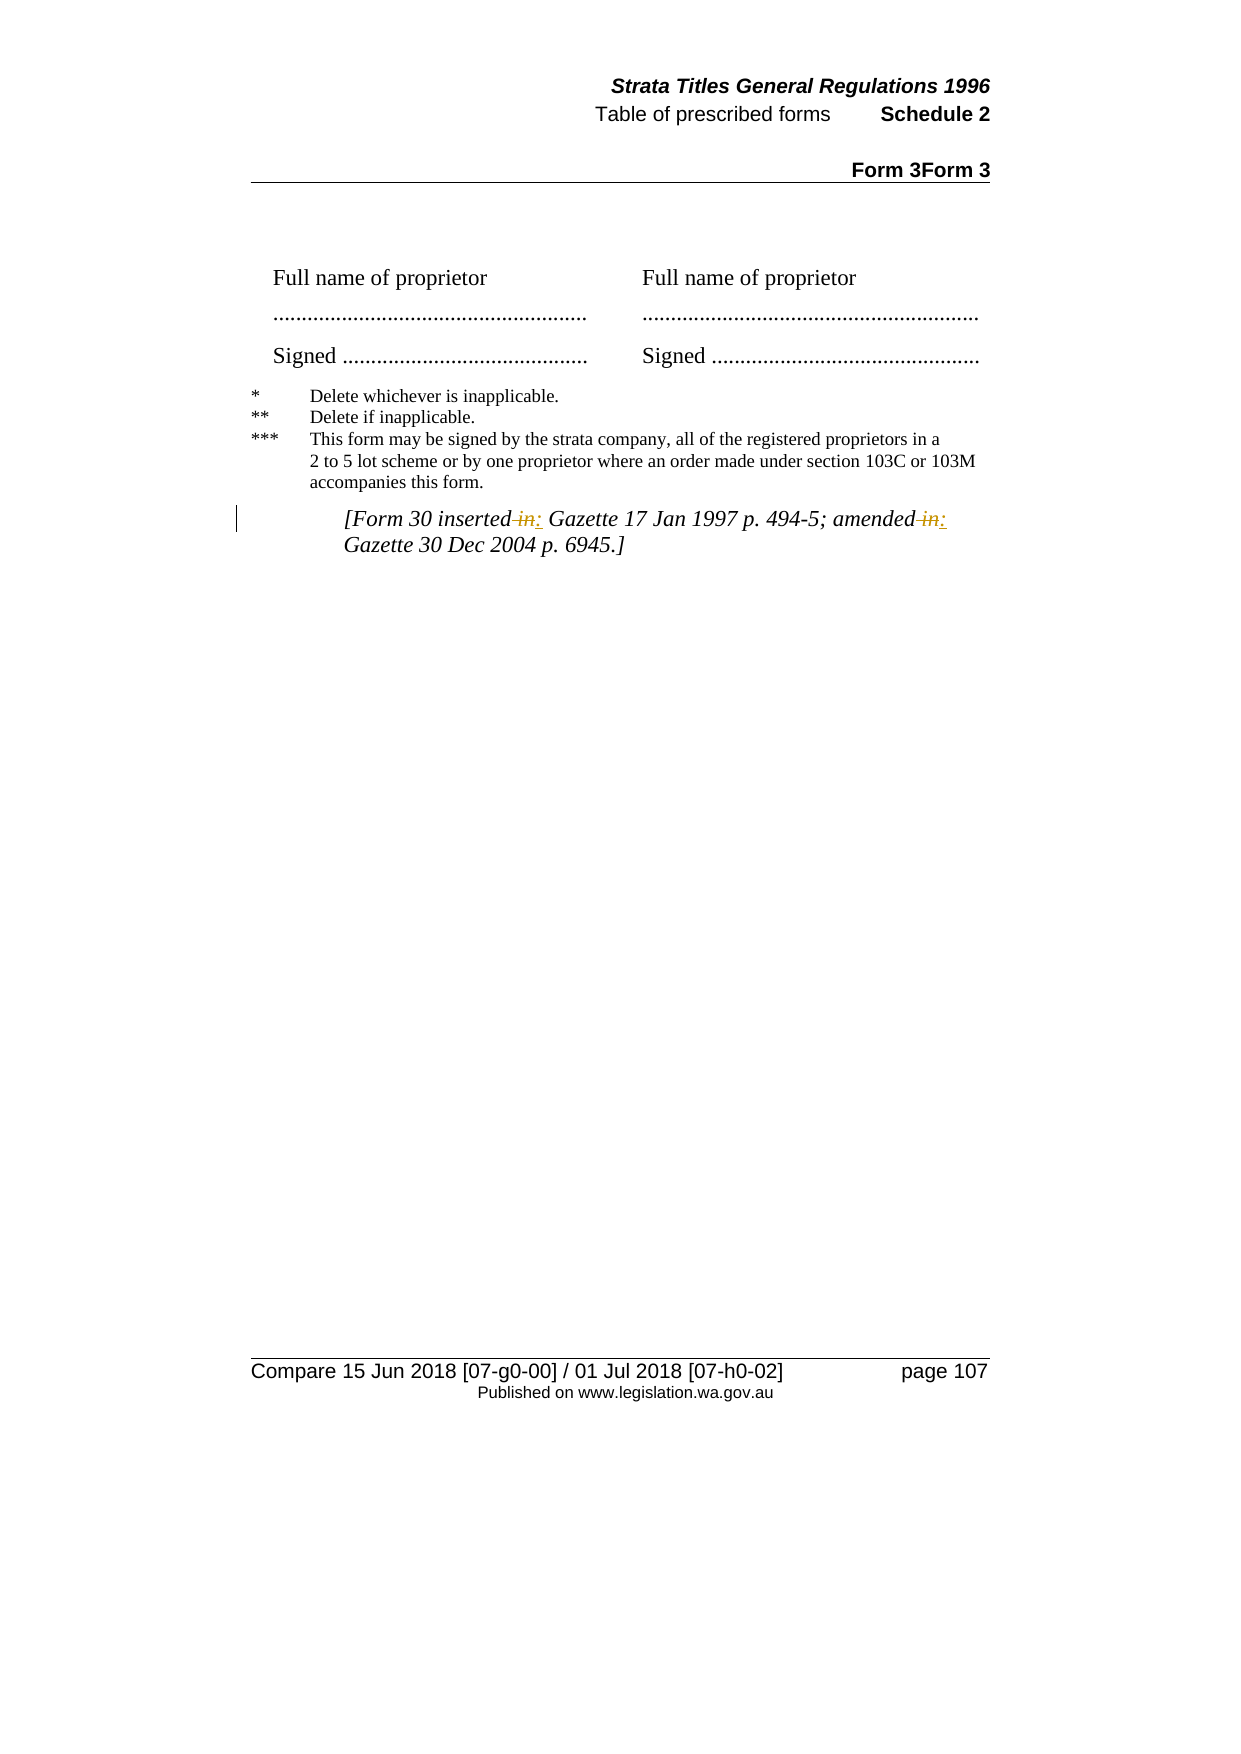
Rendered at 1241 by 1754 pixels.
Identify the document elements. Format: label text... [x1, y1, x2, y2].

table_cell Signed ........................................... [251, 325, 620, 368]
text ** Delete if inapplicable. [251, 406, 990, 428]
table_cell Signed ............................................... [620, 325, 1004, 368]
text *** This form may be signed by the strata company, all of the registered proprietors in a 2 to 5 lot scheme or by one proprietor where an order made under section 103C or 103M accompanies this form. [251, 428, 990, 493]
text * Delete whichever is inapplicable. [251, 385, 990, 406]
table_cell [251, 248, 620, 325]
text [Form 30 inserted Gazette 17 Jan 1997 p. 494-5; amended Gazette 30 Dec 2004 p. 6945.] [251, 505, 990, 558]
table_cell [620, 248, 1004, 325]
